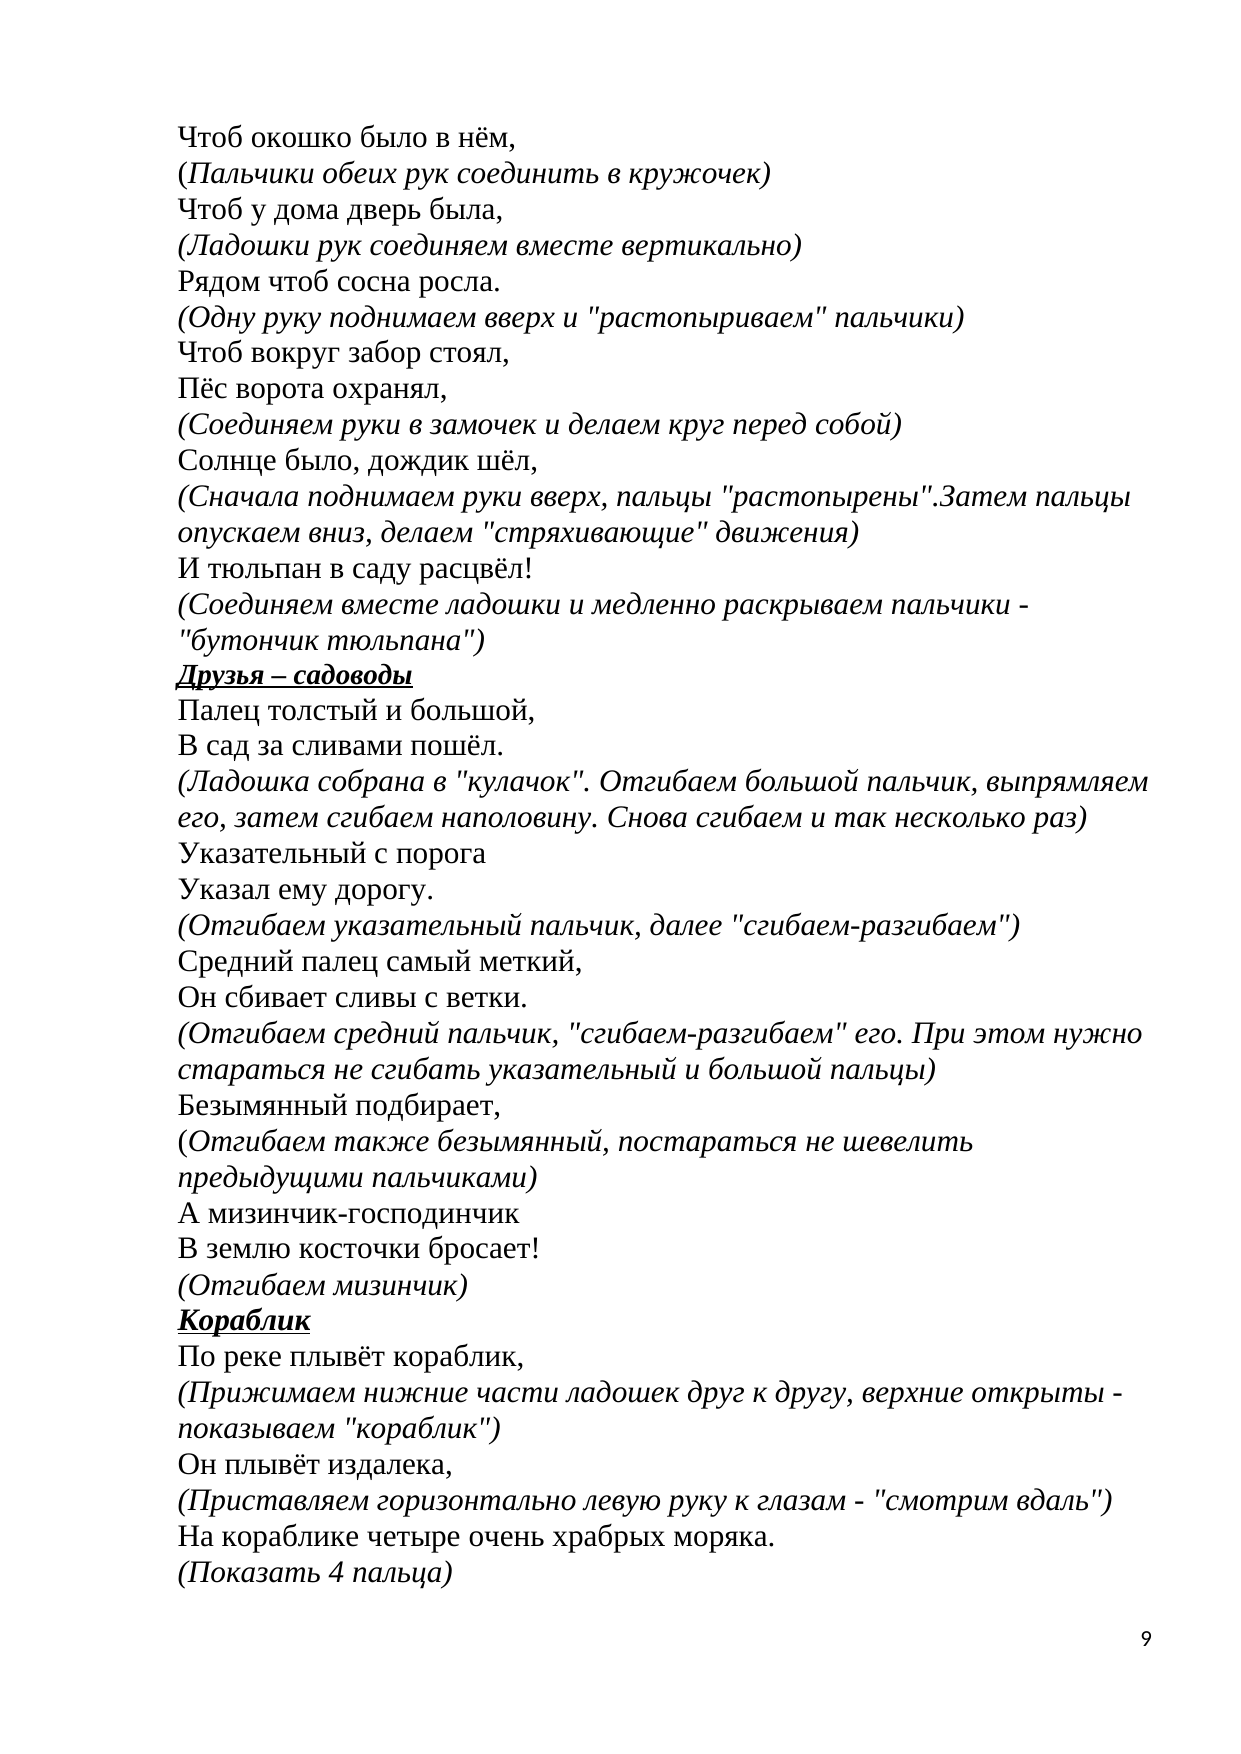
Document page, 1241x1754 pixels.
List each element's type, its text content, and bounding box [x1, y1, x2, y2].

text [177, 1338, 1152, 1589]
text Друзья – садоводы [177, 657, 1152, 691]
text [177, 118, 1152, 657]
text Кораблик [177, 1302, 1152, 1338]
text Палец толстый и большой, В сад за сливами пошёл. (Ладошка собрана в "кулачок". Отгибаем большой пальчик, выпрямляем его, затем сгибаем наполовину. Снова сгибаем и так несколько раз) Указательный с порога Указал ему дорогу. (Отгибаем указательный пальчик, далее "сгибаем-разгибаем") Средний палец самый меткий, Он сбивает сливы с ветки. (Отгибаем средний пальчик, "сгибаем-разгибаем" его. При этом нужно стараться не сгибать указательный и большой пальцы) Безымянный подбирает, (Отгибаем также безымянный, постараться не шевелить предыдущими пальчиками) А мизинчик-господинчик В землю косточки бросает! (Отгибаем мизинчик) [177, 691, 1152, 1302]
